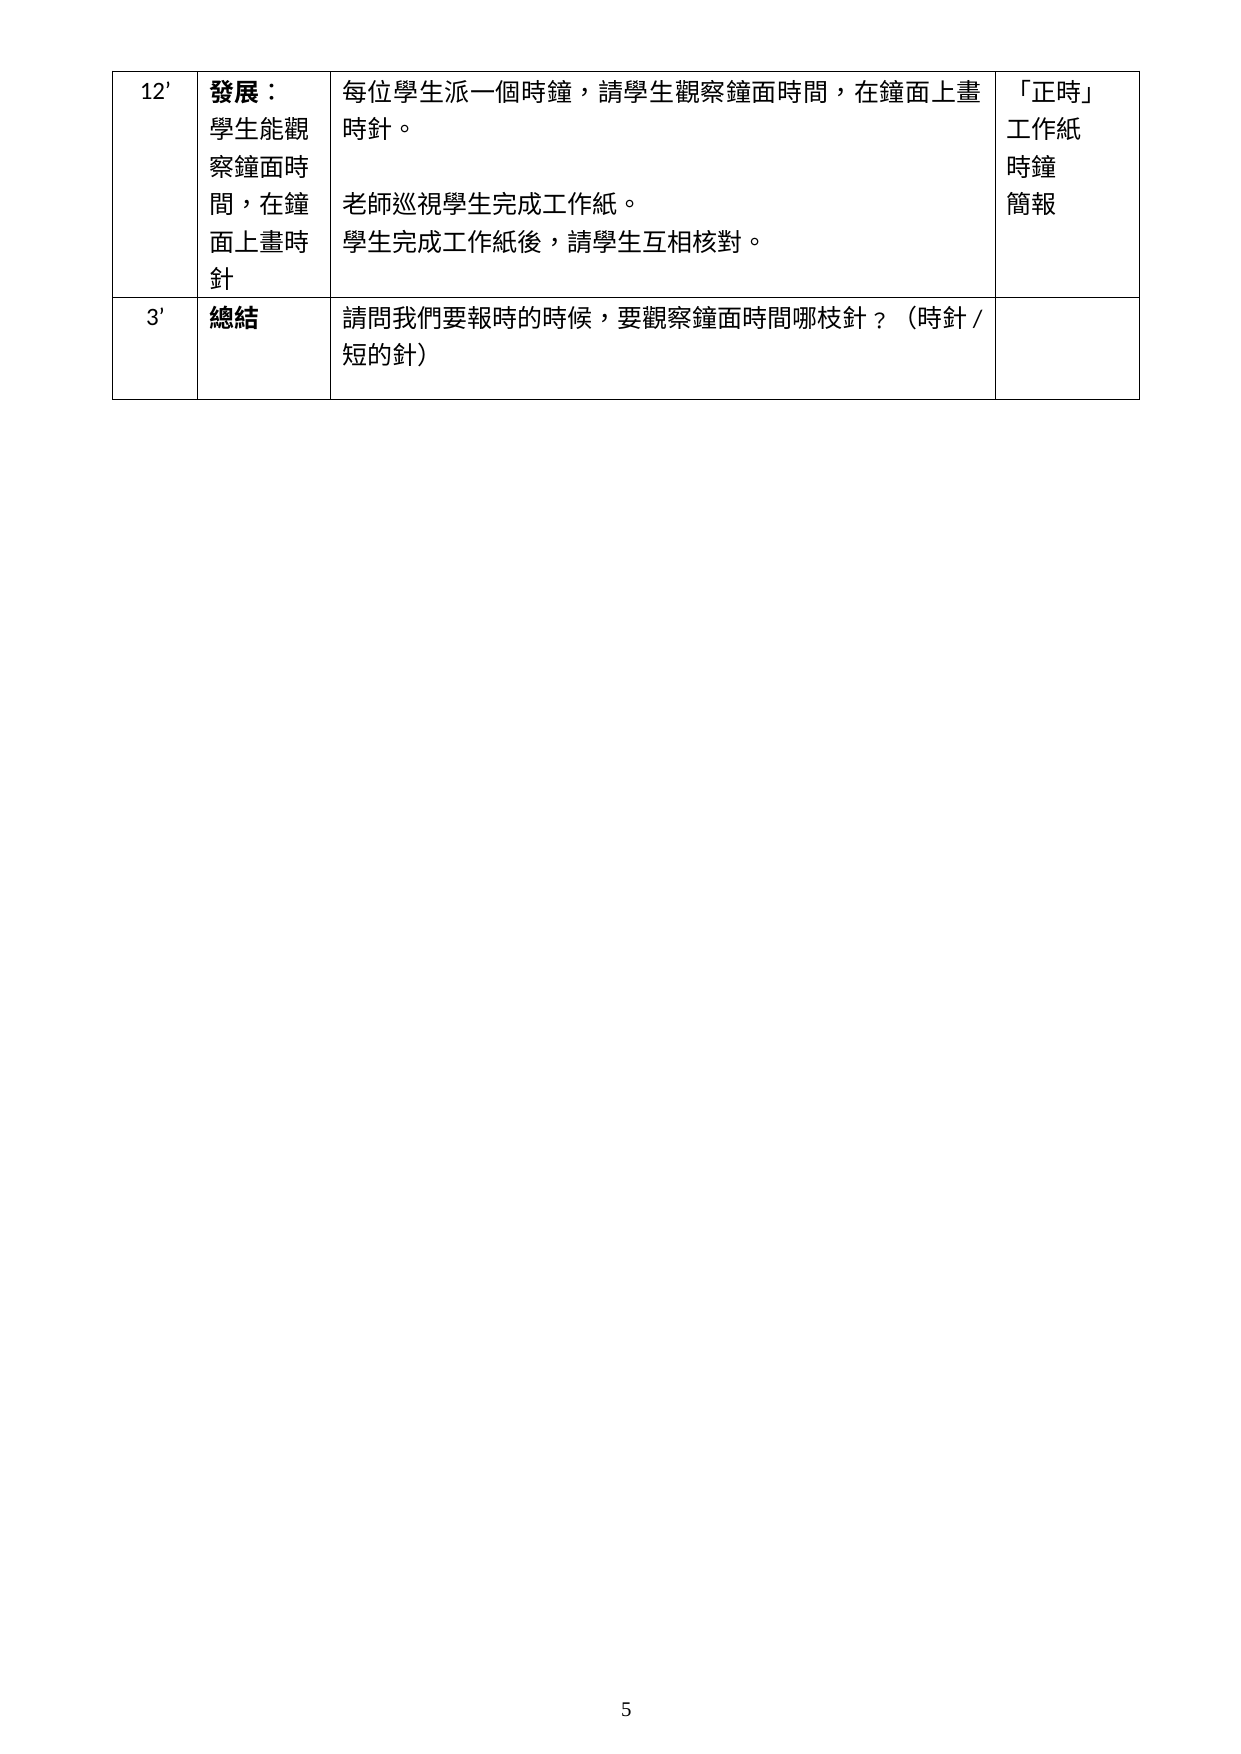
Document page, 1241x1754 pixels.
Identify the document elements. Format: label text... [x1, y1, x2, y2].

table_cell 發展： 學生能觀察鐘面時間，在鐘面上畫時針 [198, 72, 330, 297]
table_cell 總結 [198, 298, 330, 399]
table_cell 3’ [113, 298, 197, 399]
table_cell 每位學生派一個時鐘，請學生觀察鐘面時間，在鐘面上畫時針。 老師巡視學生完成工作紙。 學生完成工作紙後，請學生互相核對。 [331, 72, 995, 297]
table_cell 12’ [113, 72, 197, 297]
table_cell [996, 298, 1139, 399]
table_cell 「正時」工作紙 時鐘 簡報 [996, 72, 1139, 297]
table_cell 請問我們要報時的時候，要觀察鐘面時間哪枝針﹖（時針 / 短的針） [331, 298, 995, 399]
